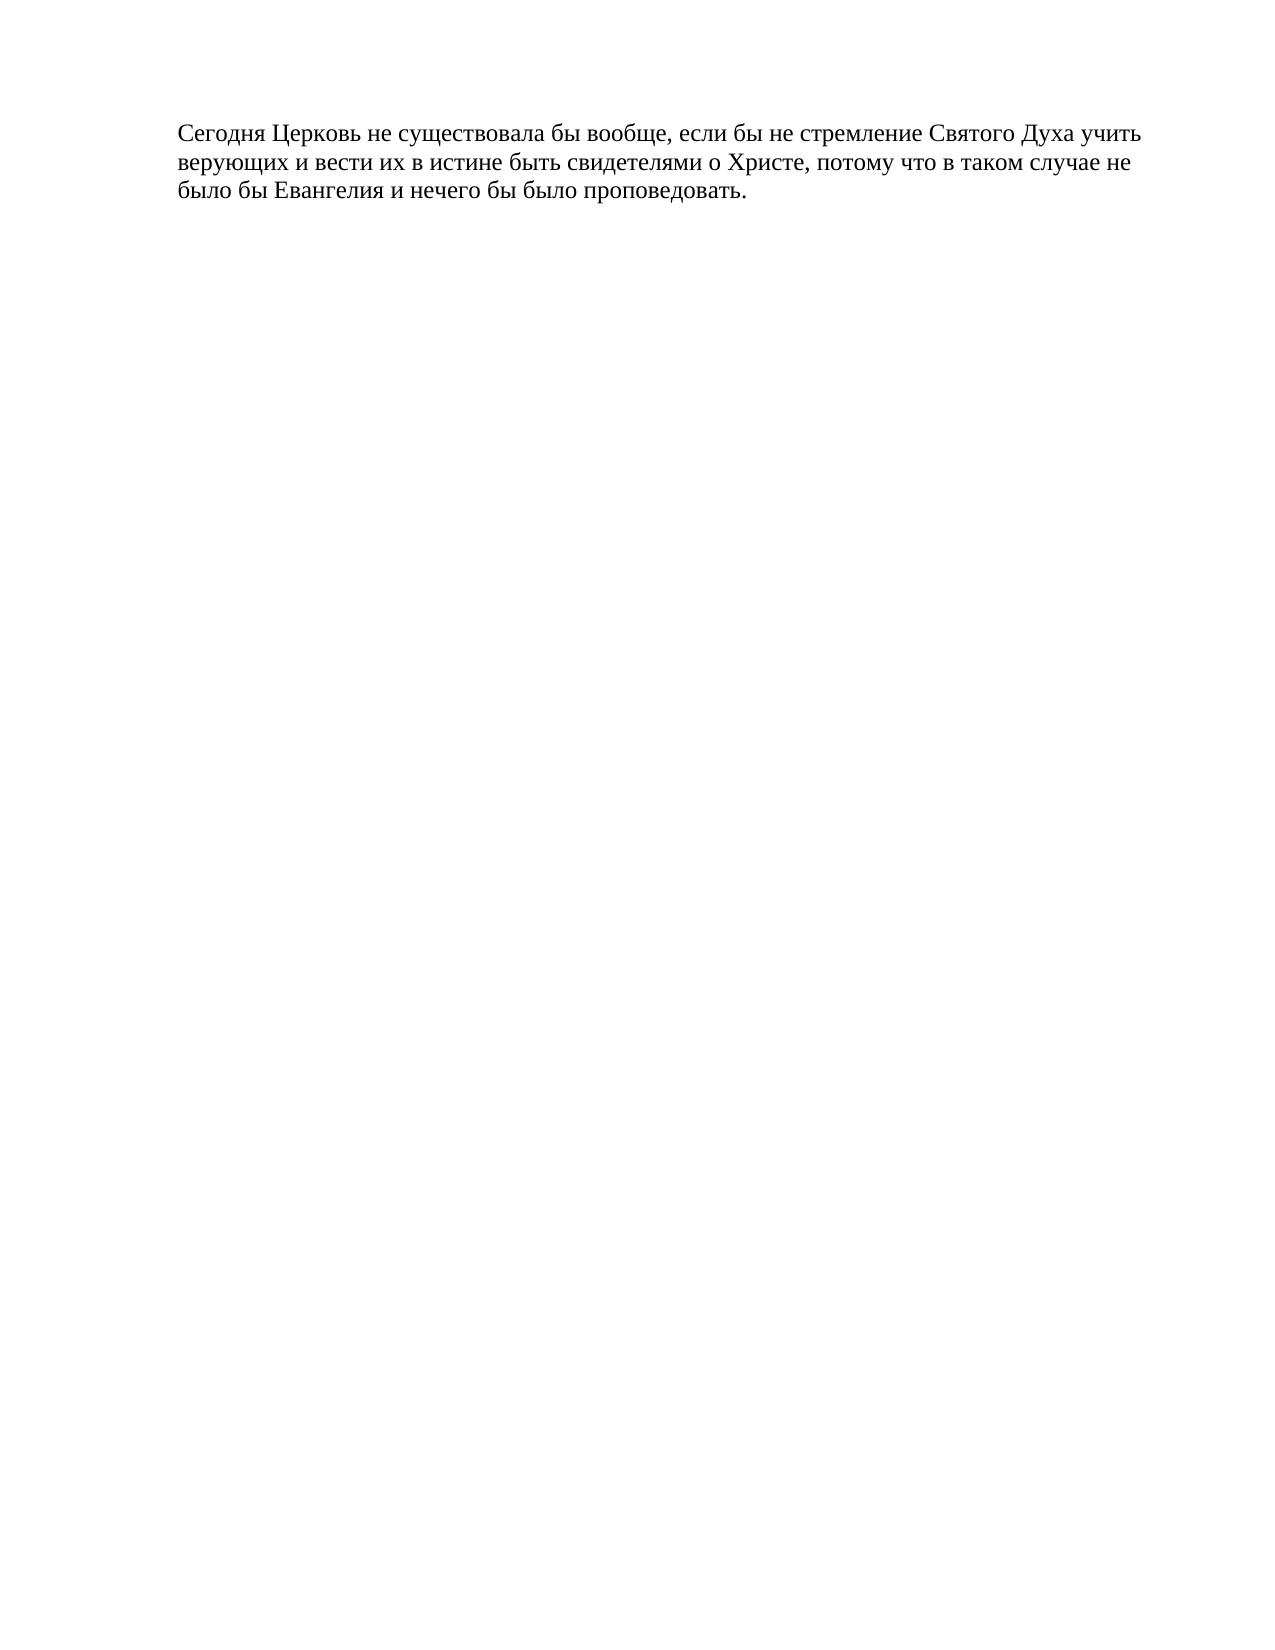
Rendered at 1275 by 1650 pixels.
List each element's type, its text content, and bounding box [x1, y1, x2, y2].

text Сегодня Церковь не существовала бы вообще, если бы не стремление Святого Духа учить верующих и вести их в истине быть свидетелями о Христе, потому что в таком случае не было бы Евангелия и нечего бы было проповедовать. [177, 118, 1186, 204]
